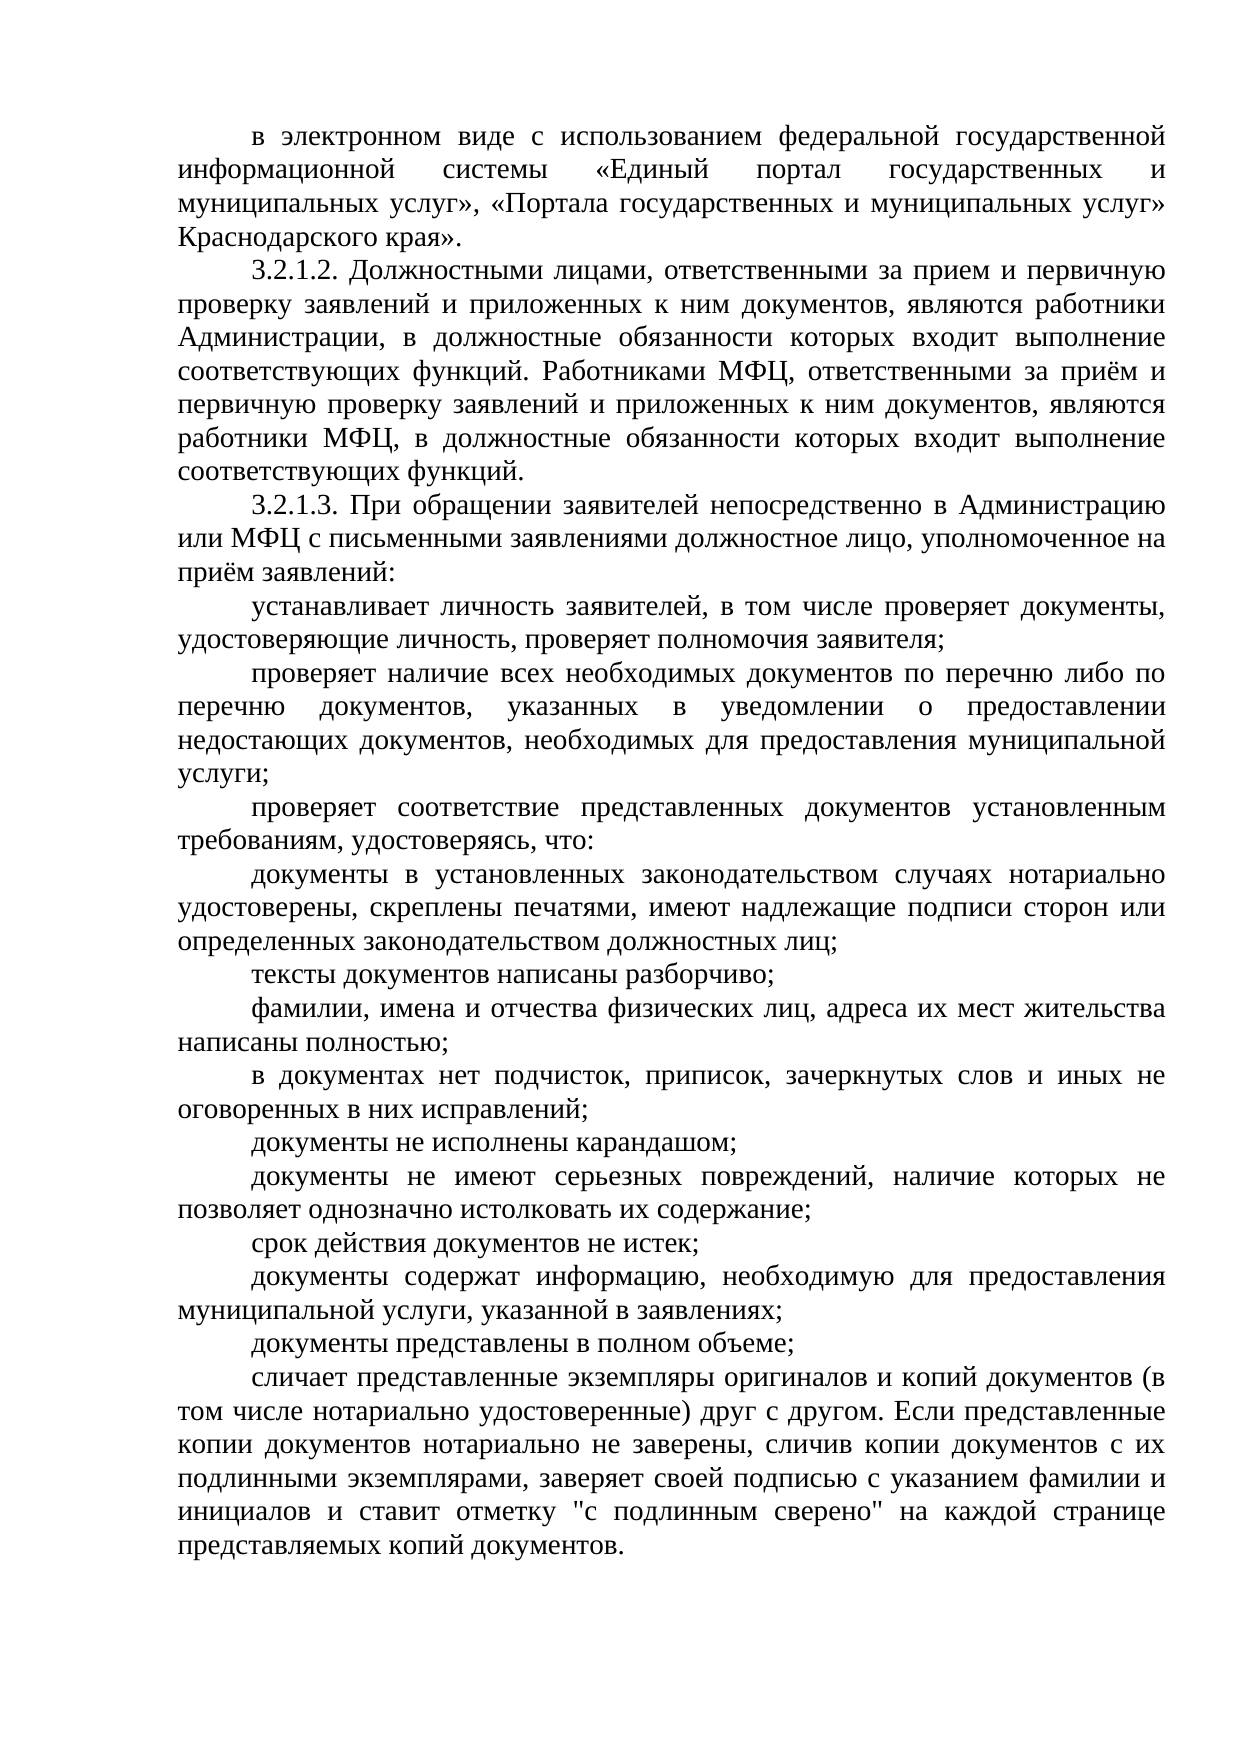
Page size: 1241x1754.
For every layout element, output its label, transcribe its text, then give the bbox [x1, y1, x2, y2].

text сличает представленные экземпляры оригиналов и копий документов (в том числе нотариально удостоверенные) друг с другом. Если представленные копии документов нотариально не заверены, сличив копии документов с их подлинными экземплярами, заверяет своей подписью с указанием фамилии и инициалов и ставит отметку "с подлинным сверено" на каждой странице представляемых копий документов. [177, 1359, 1167, 1560]
text тексты документов написаны разборчиво; [177, 957, 1167, 990]
text документы представлены в полном объеме; [177, 1326, 1167, 1359]
text фамилии, имена и отчества физических лиц, адреса их мест жительства написаны полностью; [177, 990, 1167, 1057]
text в документах нет подчисток, приписок, зачеркнутых слов и иных не оговоренных в них исправлений; [177, 1057, 1167, 1124]
text документы не имеют серьезных повреждений, наличие которых не позволяет однозначно истолковать их содержание; [177, 1158, 1167, 1225]
text 3.2.1.3. При обращении заявителей непосредственно в Администрацию или МФЦ с письменными заявлениями должностное лицо, уполномоченное на приём заявлений: [177, 487, 1167, 588]
text 3.2.1.2. Должностными лицами, ответственными за прием и первичную проверку заявлений и приложенных к ним документов, являются работники Администрации, в должностные обязанности которых входит выполнение соответствующих функций. Работниками МФЦ, ответственными за приём и первичную проверку заявлений и приложенных к ним документов, являются работники МФЦ, в должностные обязанности которых входит выполнение соответствующих функций. [177, 252, 1167, 487]
text срок действия документов не истек; [177, 1225, 1167, 1258]
text документы не исполнены карандашом; [177, 1124, 1167, 1158]
text устанавливает личность заявителей, в том числе проверяет документы, удостоверяющие личность, проверяет полномочия заявителя; [177, 588, 1167, 655]
text проверяет наличие всех необходимых документов по перечню либо по перечню документов, указанных в уведомлении о предоставлении недостающих документов, необходимых для предоставления муниципальной услуги; [177, 655, 1167, 789]
text документы в установленных законодательством случаях нотариально удостоверены, скреплены печатями, имеют надлежащие подписи сторон или определенных законодательством должностных лиц; [177, 856, 1167, 957]
text проверяет соответствие представленных документов установленным требованиям, удостоверяясь, что: [177, 789, 1167, 856]
text документы содержат информацию, необходимую для предоставления муниципальной услуги, указанной в заявлениях; [177, 1258, 1167, 1326]
text в электронном виде с использованием федеральной государственной информационной системы «Единый портал государственных и муниципальных услуг», «Портала государственных и муниципальных услуг» Краснодарского края». [177, 118, 1167, 252]
